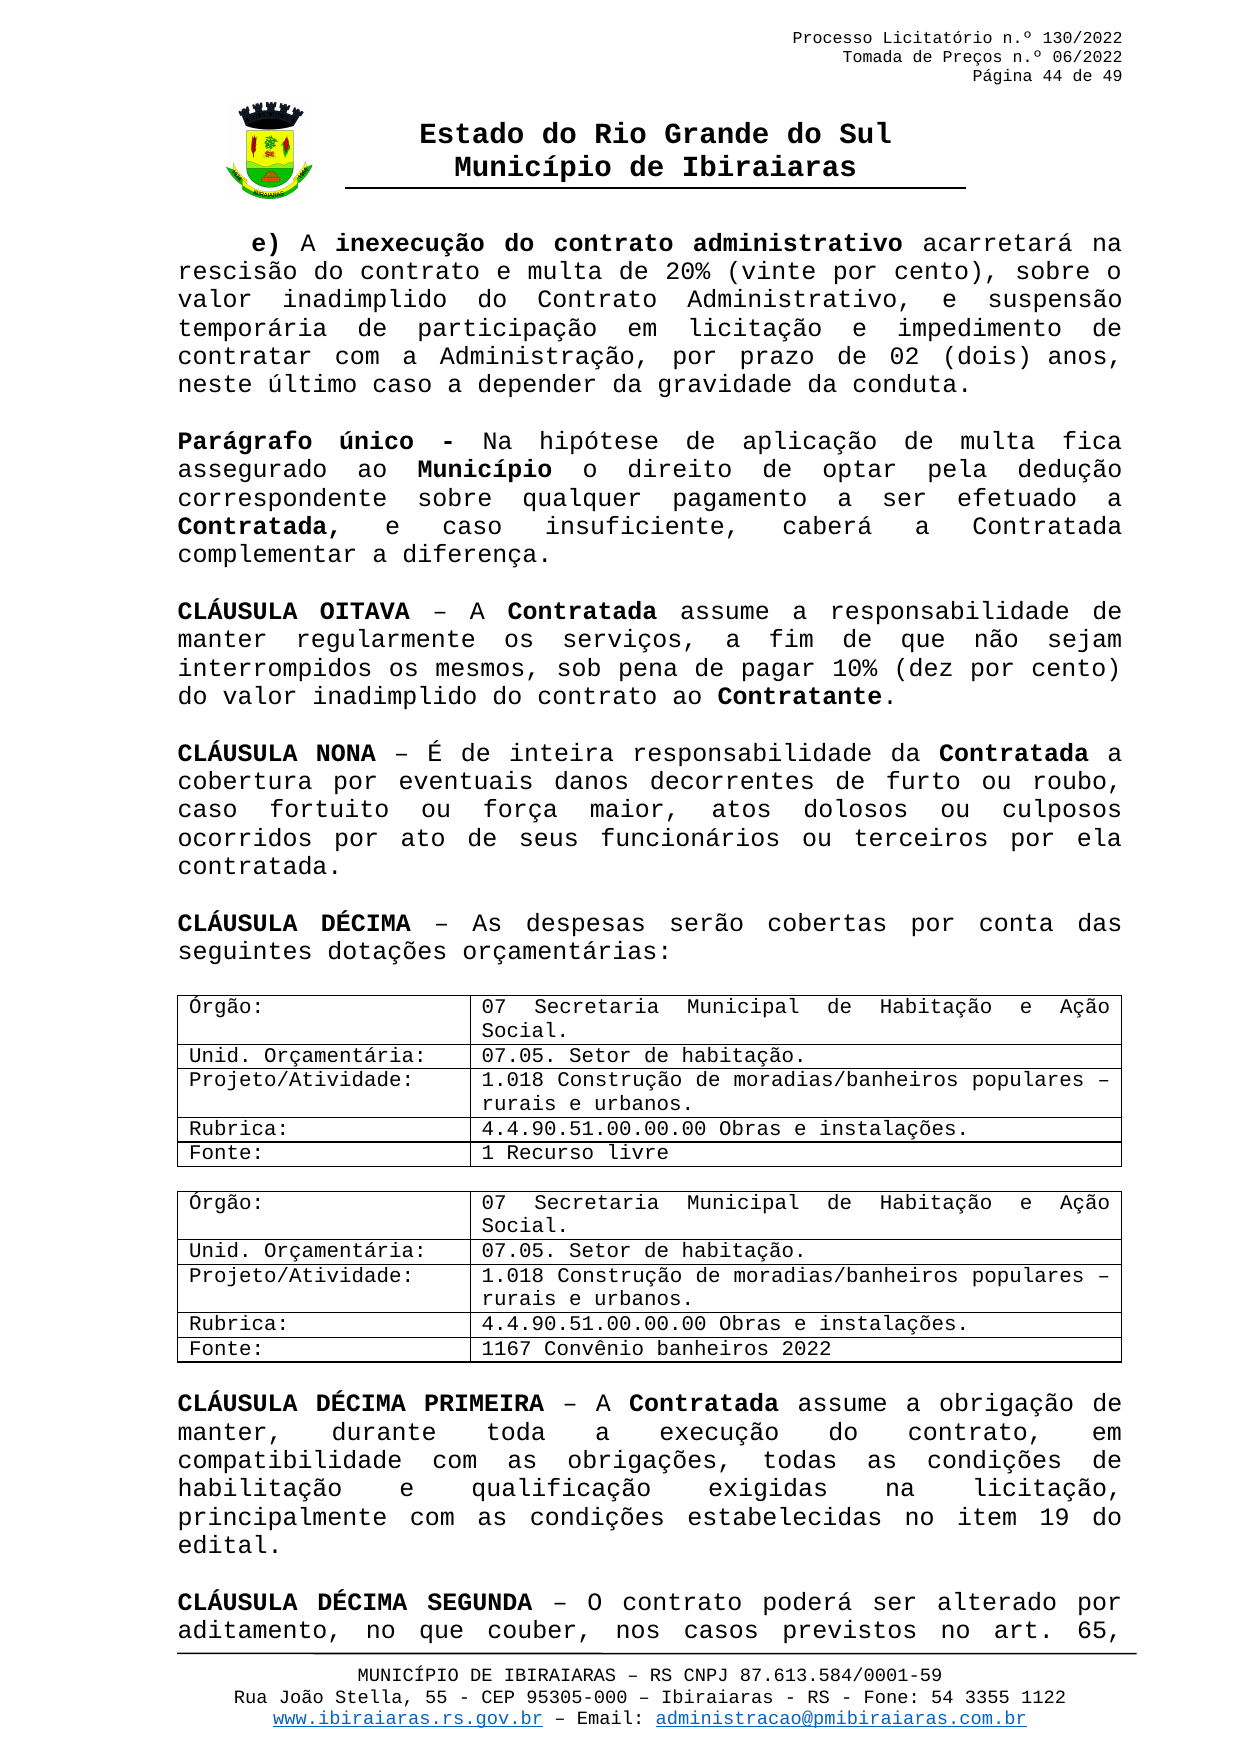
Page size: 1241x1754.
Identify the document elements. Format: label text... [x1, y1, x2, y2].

table_cell 1167 Convênio banheiros 2022 [471, 1338, 1121, 1361]
table_cell Unid. Orçamentária: [178, 1045, 470, 1068]
table_cell 07.05. Setor de habitação. [471, 1240, 1121, 1264]
text CLÁUSULA NONA – É de inteira responsabilidade da Contratada a cobertura por eventuais danos decorrentes de furto ou roubo, caso fortuito ou força maior, atos dolosos ou culposos ocorridos por ato de seus funcionários ou terceiros por ela contratada. [177, 740, 1122, 882]
table_header 07 Secretaria Municipal de Habitação e Ação Social. [471, 1192, 1121, 1239]
text CLÁUSULA DÉCIMA – As despesas serão cobertas por conta das seguintes dotações orçamentárias: [177, 910, 1122, 967]
text CLÁUSULA OITAVA – A Contratada assume a responsabilidade de manter regularmente os serviços, a fim de que não sejam interrompidos os mesmos, sob pena de pagar 10% (dez por cento) do valor inadimplido do contrato ao Contratante. [177, 599, 1122, 712]
table_cell Fonte: [178, 1338, 470, 1361]
table_cell Rubrica: [178, 1313, 470, 1337]
table_cell Unid. Orçamentária: [178, 1240, 470, 1264]
table_cell 1.018 Construção de moradias/banheiros populares – rurais e urbanos. [471, 1265, 1121, 1312]
table_cell Fonte: [178, 1143, 470, 1166]
table_cell 4.4.90.51.00.00.00 Obras e instalações. [471, 1313, 1121, 1337]
table_header Órgão: [178, 996, 470, 1044]
text e) A inexecução do contrato administrativo acarretará na rescisão do contrato e multa de 20% (vinte por cento), sobre o valor inadimplido do Contrato Administrativo, e suspensão temporária de participação em licitação e impedimento de contratar com a Administração, por prazo de 02 (dois) anos, neste último caso a depender da gravidade da conduta. [177, 344, 1122, 400]
picture [226, 102, 313, 199]
text e) A inexecução do contrato administrativo acarretará na rescisão do contrato e multa de 20% (vinte por cento), sobre o valor inadimplido do Contrato Administrativo, e suspensão temporária de participação em licitação e impedimento de contratar com a Administração, por prazo de 02 (dois) anos, neste último caso a depender da gravidade da conduta. [177, 230, 1122, 315]
table_cell 1.018 Construção de moradias/banheiros populares – rurais e urbanos. [471, 1069, 1121, 1117]
table_cell 4.4.90.51.00.00.00 Obras e instalações. [471, 1118, 1121, 1141]
text Parágrafo único - Na hipótese de aplicação de multa fica assegurado ao Município o direito de optar pela dedução correspondente sobre qualquer pagamento a ser efetuado a Contratada, e caso insuficiente, caberá a Contratada complementar a diferença. [177, 429, 1122, 570]
table_cell 1 Recurso livre [471, 1143, 1121, 1166]
table_cell 07.05. Setor de habitação. [471, 1045, 1121, 1068]
table_header Órgão: [178, 1192, 470, 1239]
table_cell Rubrica: [178, 1118, 470, 1141]
table_cell Projeto/Atividade: [178, 1069, 470, 1117]
table_cell Projeto/Atividade: [178, 1265, 470, 1312]
text CLÁUSULA DÉCIMA PRIMEIRA – A Contratada assume a obrigação de manter, durante toda a execução do contrato, em compatibilidade com as obrigações, todas as condições de habilitação e qualificação exigidas na licitação, principalmente com as condições estabelecidas no item 19 do edital. [177, 1391, 1122, 1561]
table_header 07 Secretaria Municipal de Habitação e Ação Social. [471, 996, 1121, 1044]
